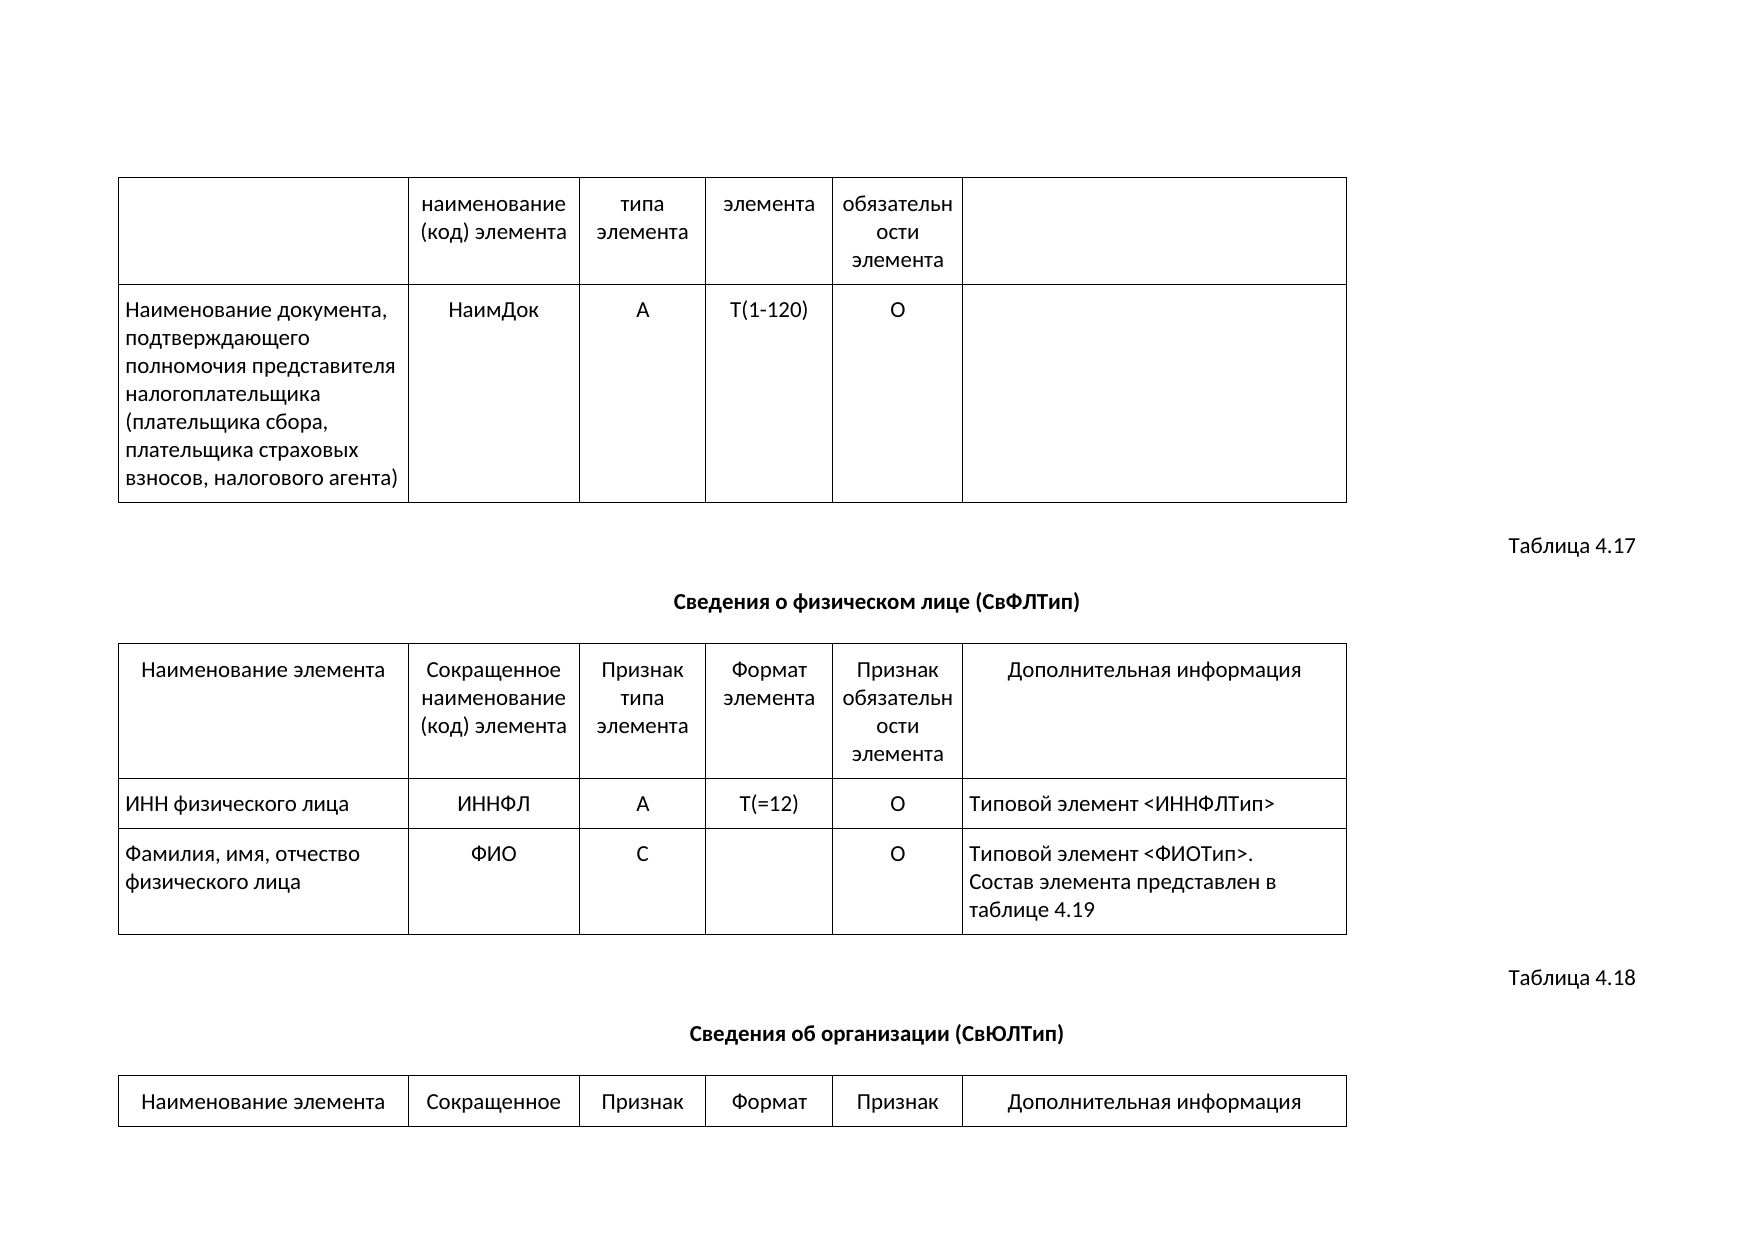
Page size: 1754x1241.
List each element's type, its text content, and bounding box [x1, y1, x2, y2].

table_header Формат элемента [706, 644, 832, 777]
table_header Признак типа элемента [580, 644, 705, 777]
table_cell А [580, 779, 705, 828]
table_cell ФИО [409, 829, 579, 934]
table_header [409, 1076, 579, 1126]
table_cell T(=12) [706, 779, 832, 828]
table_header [409, 178, 579, 283]
table_cell С [580, 829, 705, 934]
table_cell Фамилия, имя, отчество физического лица [119, 829, 408, 934]
title Сведения об организации (СвЮЛТип) [118, 1019, 1636, 1047]
table_cell ИННФЛ [409, 779, 579, 828]
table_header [963, 1076, 1346, 1126]
table_cell О [833, 285, 962, 502]
table_cell T(1-120) [706, 285, 832, 502]
text Таблица 4.18 [118, 963, 1636, 991]
table_cell О [833, 829, 962, 934]
table_cell А [580, 285, 705, 502]
title Сведения о физическом лице (СвФЛТип) [118, 587, 1636, 615]
table_header Формат элемента [706, 178, 832, 283]
table_cell О [833, 779, 962, 828]
table_cell Наименование документа, подтверждающего полномочия представителя налогоплательщика (плательщика сбора, плательщика страховых взносов, налогового агента) [119, 285, 408, 502]
table_header Признак обязательности элемента [833, 644, 962, 777]
table_header Наименование элемента [119, 644, 408, 777]
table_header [833, 1076, 962, 1126]
table_header Сокращенное наименование (код) элемента [409, 644, 579, 777]
text Таблица 4.17 [118, 531, 1636, 559]
table_cell Типовой элемент <ФИОТип>. Состав элемента представлен в таблице 4.19 [963, 829, 1346, 934]
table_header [580, 1076, 705, 1126]
table_header Дополнительная информация [963, 644, 1346, 777]
table_cell [706, 829, 832, 934]
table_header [580, 178, 705, 283]
table_cell ИНН физического лица [119, 779, 408, 828]
table_cell [963, 285, 1346, 502]
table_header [833, 178, 962, 283]
table_cell Типовой элемент <ИННФЛТип> [963, 779, 1346, 828]
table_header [119, 178, 408, 283]
table_cell НаимДок [409, 285, 579, 502]
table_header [119, 1076, 408, 1126]
table_header Формат элемента [706, 1076, 832, 1126]
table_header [963, 178, 1346, 283]
